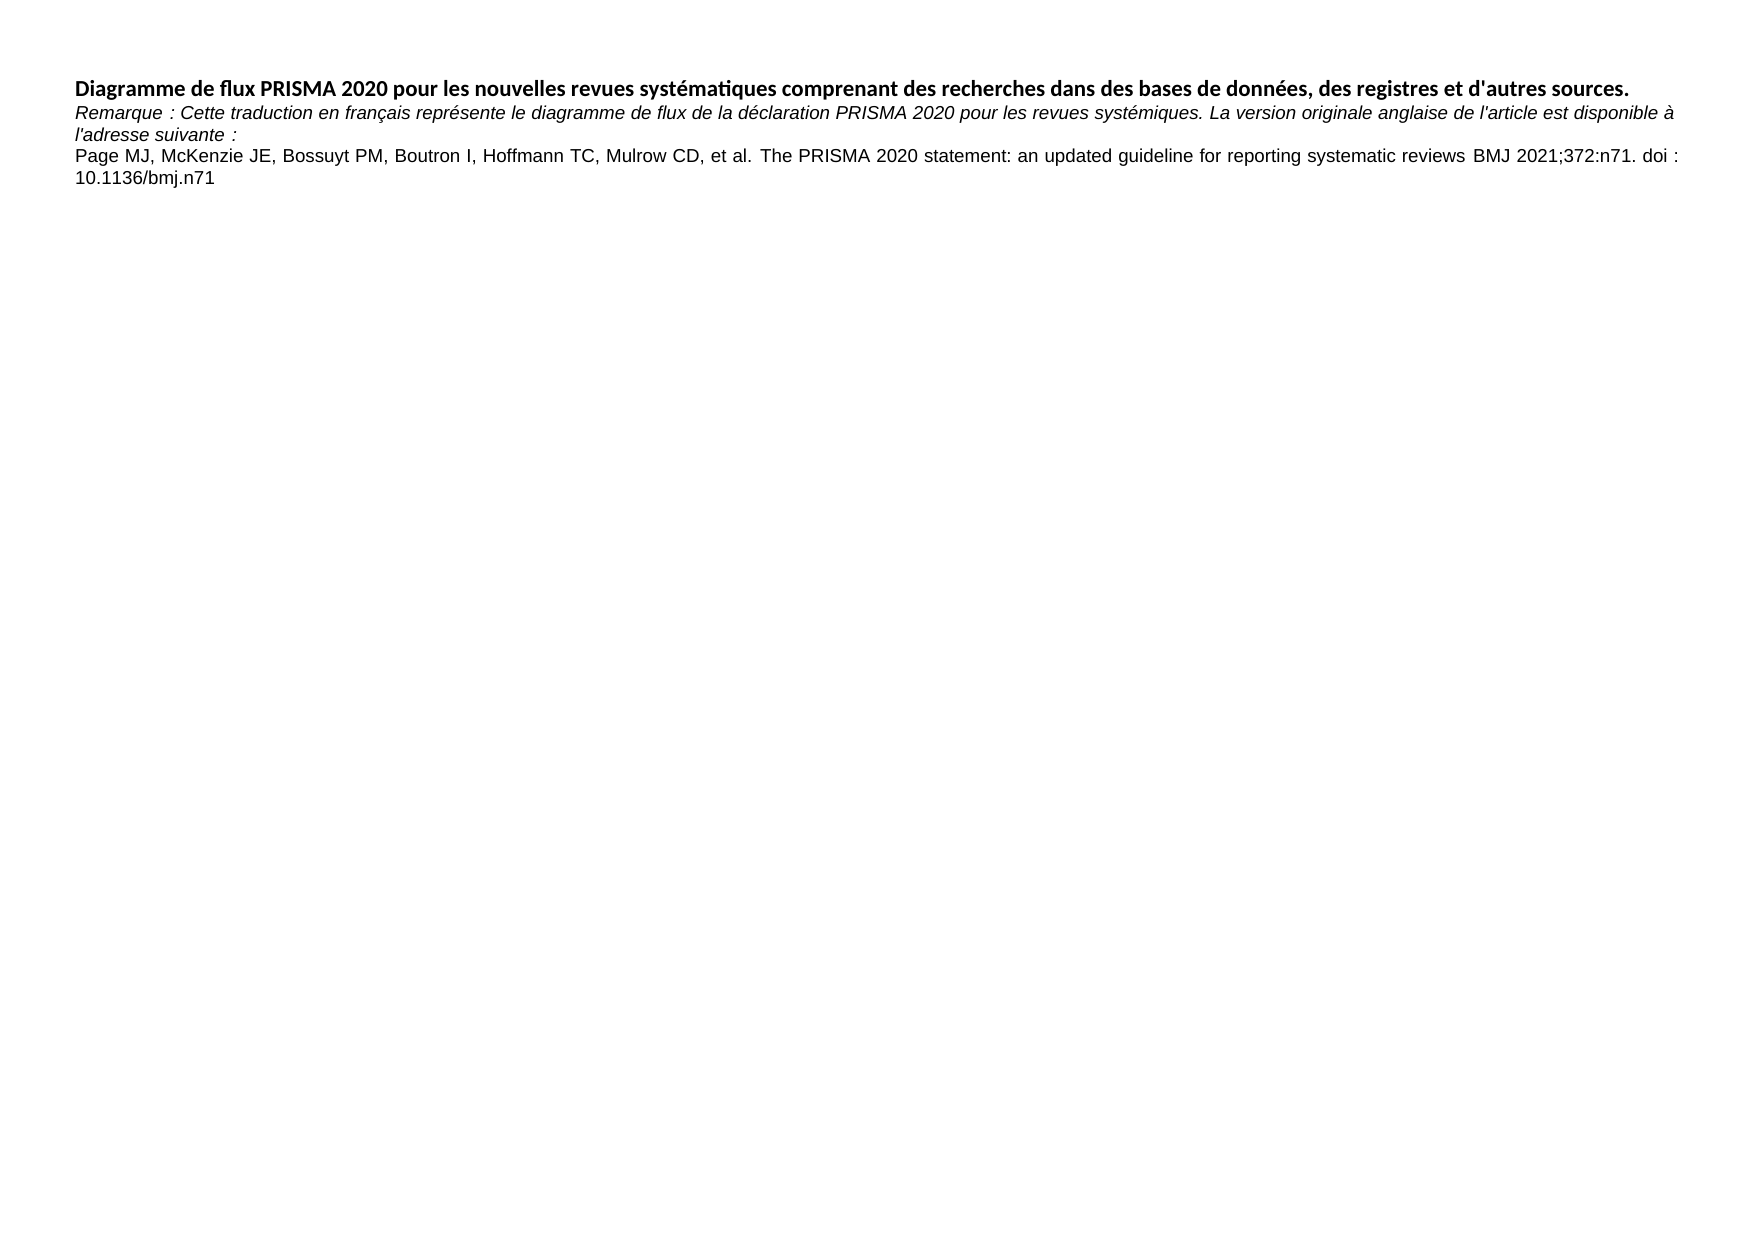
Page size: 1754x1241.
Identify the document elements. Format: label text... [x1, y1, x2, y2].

text Remarque : Cette traduction en français représente le diagramme de flux de la déclaration PRISMA 2020 pour les revues systémiques. La version originale anglaise de l'article est disponible à l'adresse suivante : [75, 102, 1679, 145]
text Page MJ, McKenzie JE, Bossuyt PM, Boutron I, Hoffmann TC, Mulrow CD, et al. The PRISMA 2020 statement: an updated guideline for reporting systematic reviews BMJ 2021;372:n71. doi : 10.1136/bmj.n71 [75, 145, 1679, 188]
